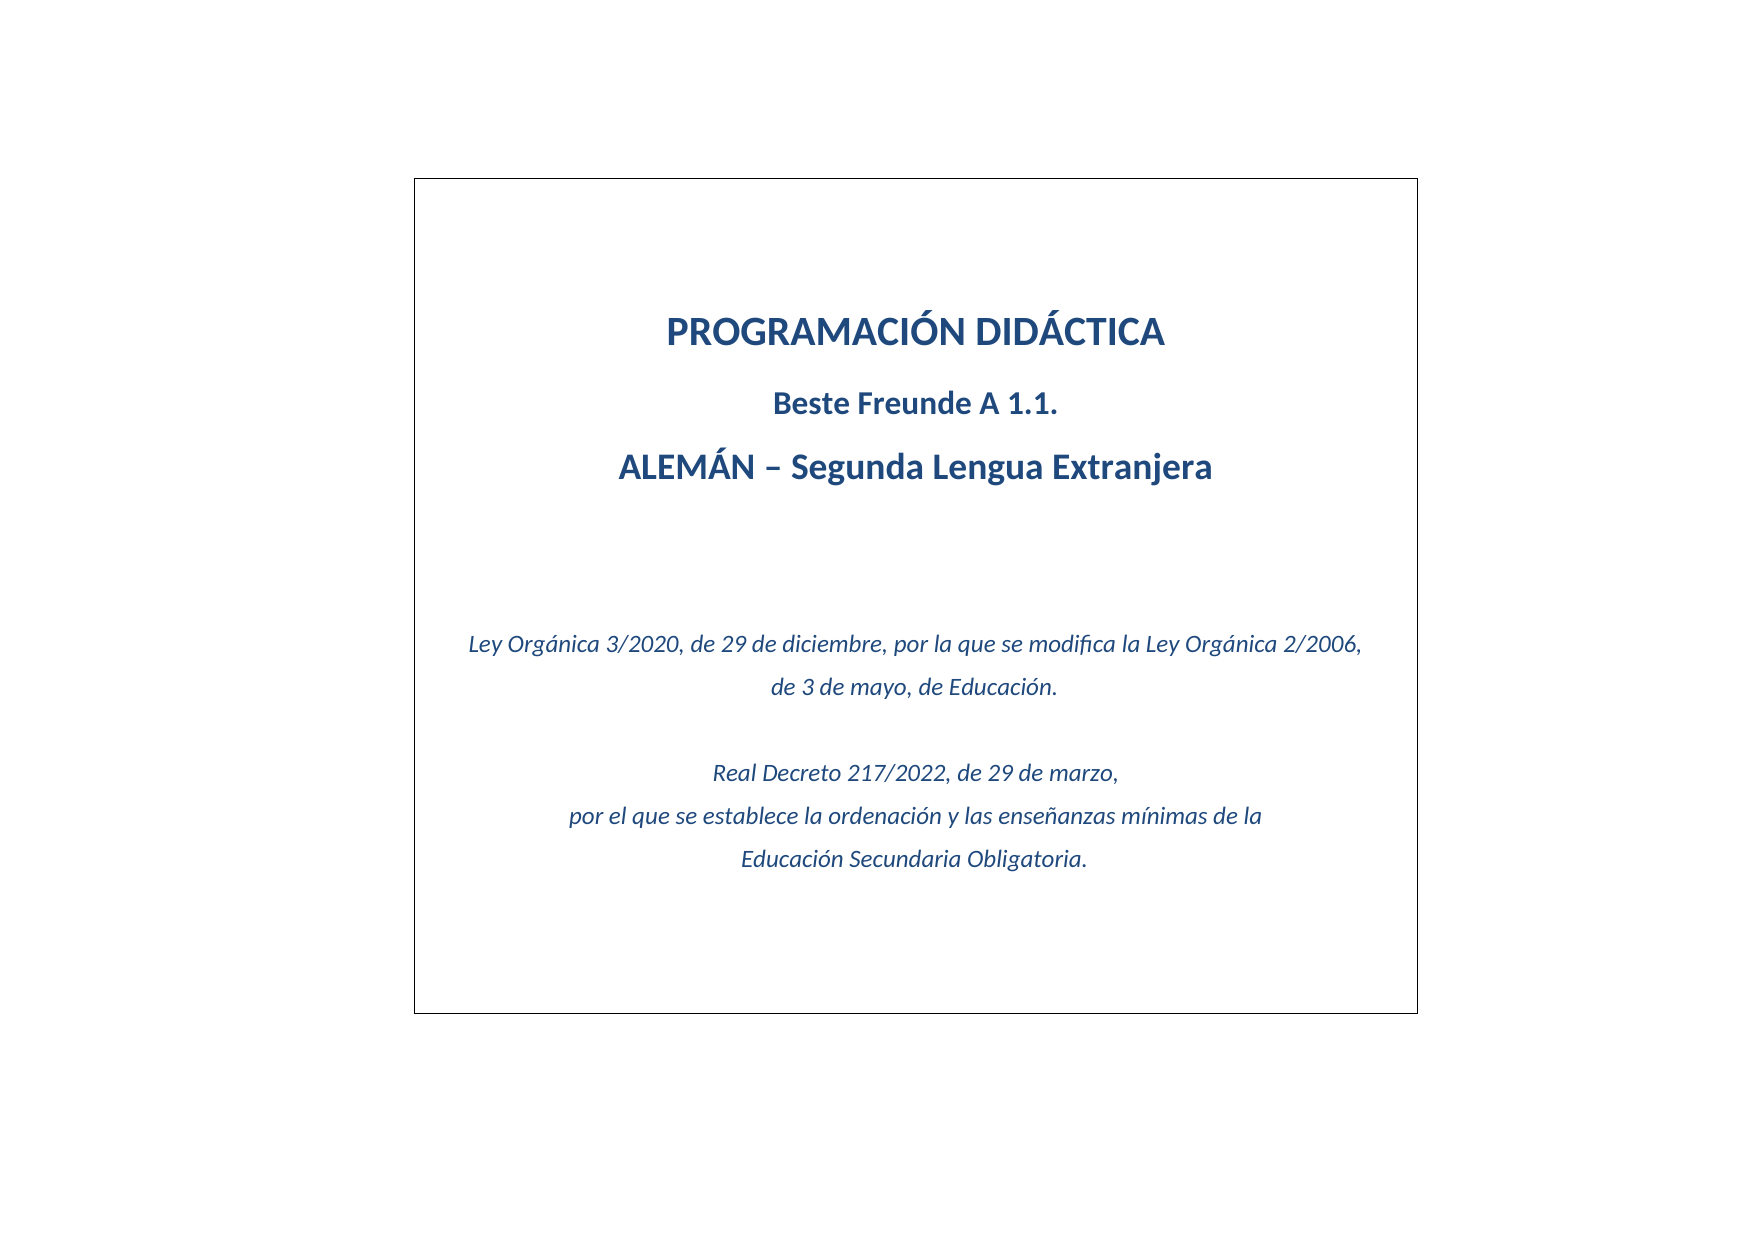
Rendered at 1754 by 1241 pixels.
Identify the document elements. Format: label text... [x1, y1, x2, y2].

table_header PROGRAMACIÓN DIDÁCTICA Beste Freunde A 1.1. ALEMÁN – Segunda Lengua Extranjera Ley Orgánica 3/2020, de 29 de diciembre, por la que se modifica la Ley Orgánica 2/2006, de 3 de mayo, de Educación. Real Decreto 217/2022, de 29 de marzo, por el que se establece la ordenación y las enseñanzas mínimas de la Educación Secundaria Obligatoria. [415, 179, 1417, 1012]
